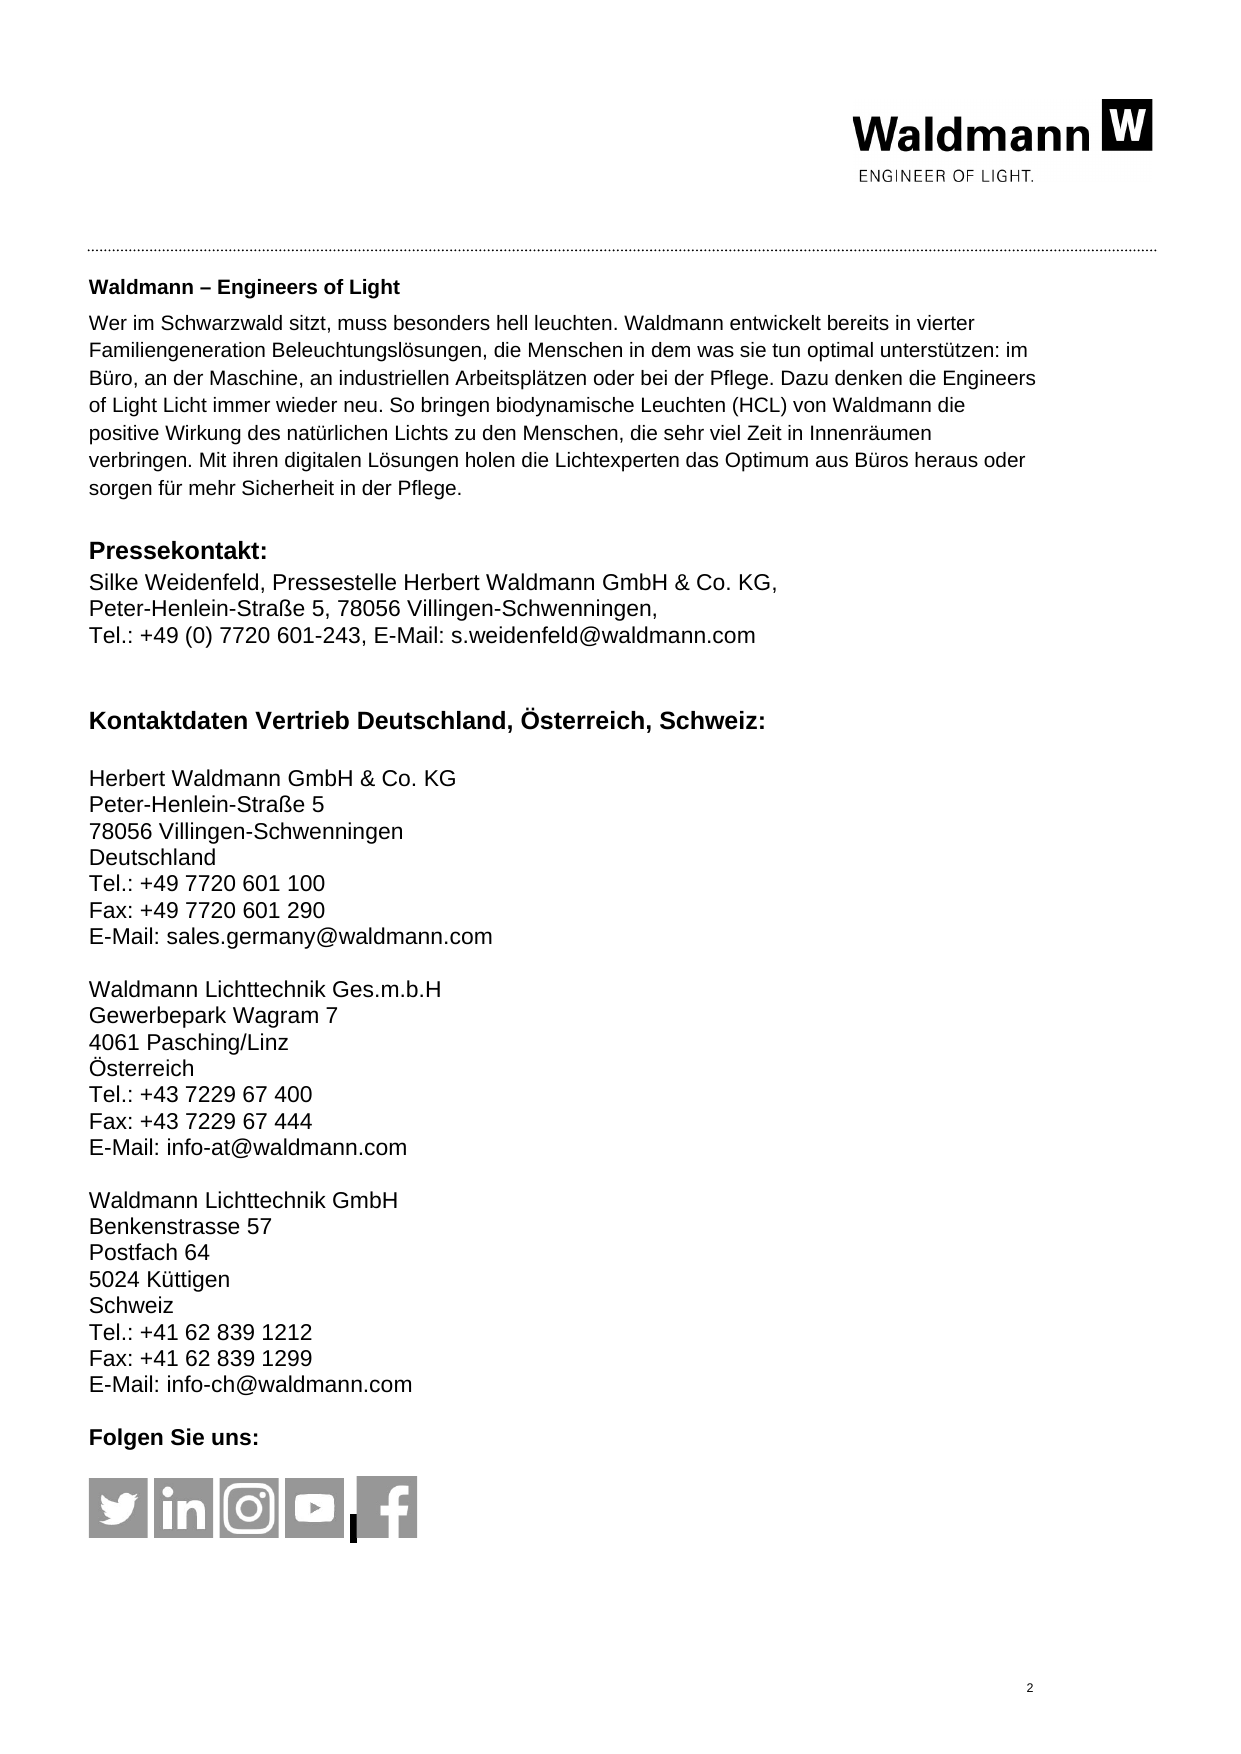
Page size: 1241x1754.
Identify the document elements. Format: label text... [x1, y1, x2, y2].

text Waldmann Lichttechnik Ges.m.b.H [89, 976, 1038, 1002]
picture [88, 1478, 148, 1538]
text Folgen Sie uns: [89, 1424, 1038, 1450]
text 5024 Küttigen [89, 1266, 1038, 1292]
text E-Mail: sales.germany@waldmann.com [89, 923, 1038, 949]
text Tel.: +49 7720 601 100 [89, 870, 1038, 897]
picture [356, 1476, 418, 1538]
text Fax: +43 7229 67 444 [89, 1108, 1038, 1134]
text Deutschland [89, 844, 1038, 870]
text Gewerbepark Wagram 7 [89, 1002, 1038, 1028]
text Österreich [89, 1055, 1038, 1081]
text Peter-Henlein-Straße 5 [89, 791, 1038, 818]
text E-Mail: info-at@waldmann.com [89, 1134, 1038, 1160]
text 78056 Villingen-Schwenningen [89, 818, 1038, 844]
text Waldmann Lichttechnik GmbH [89, 1187, 1038, 1213]
picture [219, 1478, 279, 1538]
text Fax: +49 7720 601 290 [89, 897, 1038, 923]
text Kontaktdaten Vertrieb Deutschland, Österreich, Schweiz: [89, 706, 1038, 734]
text Postfach 64 [89, 1239, 1038, 1266]
picture [852, 99, 1153, 182]
text 4061 Pasching/Linz [89, 1028, 1038, 1055]
text Wer im Schwarzwald sitzt, muss besonders hell leuchten. Waldmann entwickelt bereits in vierter Familiengeneration Beleuchtungslösungen, die Menschen in dem was sie tun optimal unterstützen: im Büro, an der Maschine, an industriellen Arbeitsplätzen oder bei der Pflege. Dazu denken die Engineers of Light Licht immer wieder neu. So bringen biodynamische Leuchten (HCL) von Waldmann die positive Wirkung des natürlichen Lichts zu den Menschen, die sehr viel Zeit in Innenräumen verbringen. Mit ihren digitalen Lösungen holen die Lichtexperten das Optimum aus Büros heraus oder sorgen für mehr Sicherheit in der Pflege. [89, 311, 1038, 499]
text E-Mail: info-ch@waldmann.com [89, 1371, 1038, 1397]
text Herbert Waldmann GmbH & Co. KG [89, 765, 1038, 791]
picture [154, 1478, 214, 1538]
text Tel.: +43 7229 67 400 [89, 1081, 1038, 1108]
text Fax: +41 62 839 1299 [89, 1345, 1038, 1371]
text Silke Weidenfeld, Pressestelle Herbert Waldmann GmbH & Co. KG, [89, 569, 1038, 595]
text Waldmann – Engineers of Light [89, 274, 1038, 298]
text Tel.: +49 (0) 7720 601-243, E-Mail: s.weidenfeld@waldmann.com [89, 622, 1038, 648]
text Pressekontakt: [89, 536, 1038, 565]
text Tel.: +41 62 839 1212 [89, 1318, 1038, 1345]
picture [285, 1478, 344, 1538]
text Peter-Henlein-Straße 5, 78056 Villingen-Schwenningen, [89, 595, 1038, 622]
text Benkenstrasse 57 [89, 1213, 1038, 1239]
text Schweiz [89, 1292, 1038, 1318]
